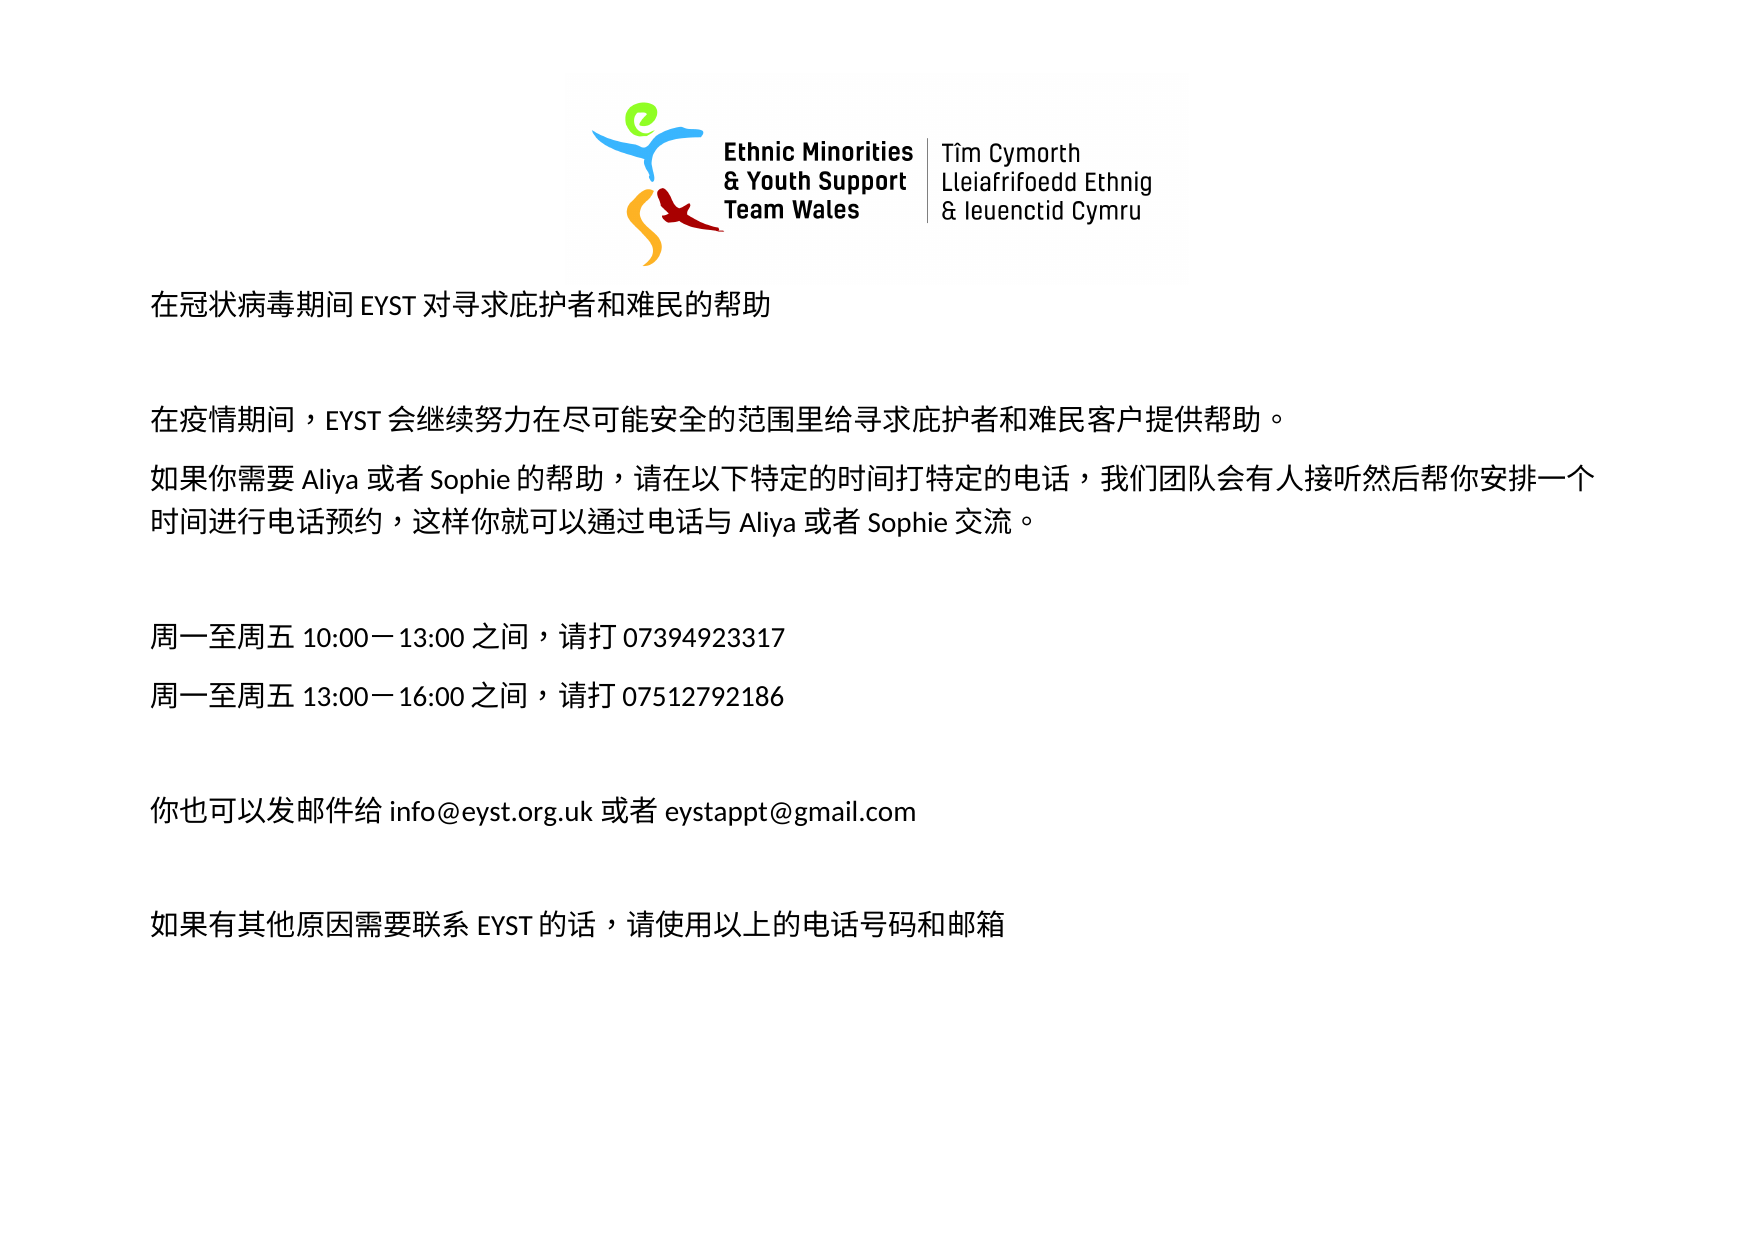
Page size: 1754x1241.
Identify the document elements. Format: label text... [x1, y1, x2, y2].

picture [565, 73, 1189, 285]
text 在冠状病毒期间EYST对寻求庇护者和难民的帮助 [150, 284, 1604, 324]
text 在疫情期间，EYST会继续努力在尽可能安全的范围里给寻求庇护者和难民客户提供帮助。 [150, 399, 1604, 439]
text 周一至周五10:00－13:00 之间，请打07394923317 [150, 616, 1604, 656]
text 周一至周五13:00－16:00之间，请打07512792186 [150, 676, 1604, 715]
text 如果有其他原因需要联系EYST的话，请使用以上的电话号码和邮箱 [150, 905, 1604, 944]
text 你也可以发邮件给info@eyst.org.uk 或者 eystappt@gmail.com [150, 790, 1604, 830]
text 如果你需要Aliya 或者Sophie的帮助，请在以下特定的时间打特定的电话，我们团队会有人接听然后帮你安排一个时间进行电话预约，这样你就可以通过电话与Aliya 或者Sophie交流。 [150, 459, 1604, 541]
